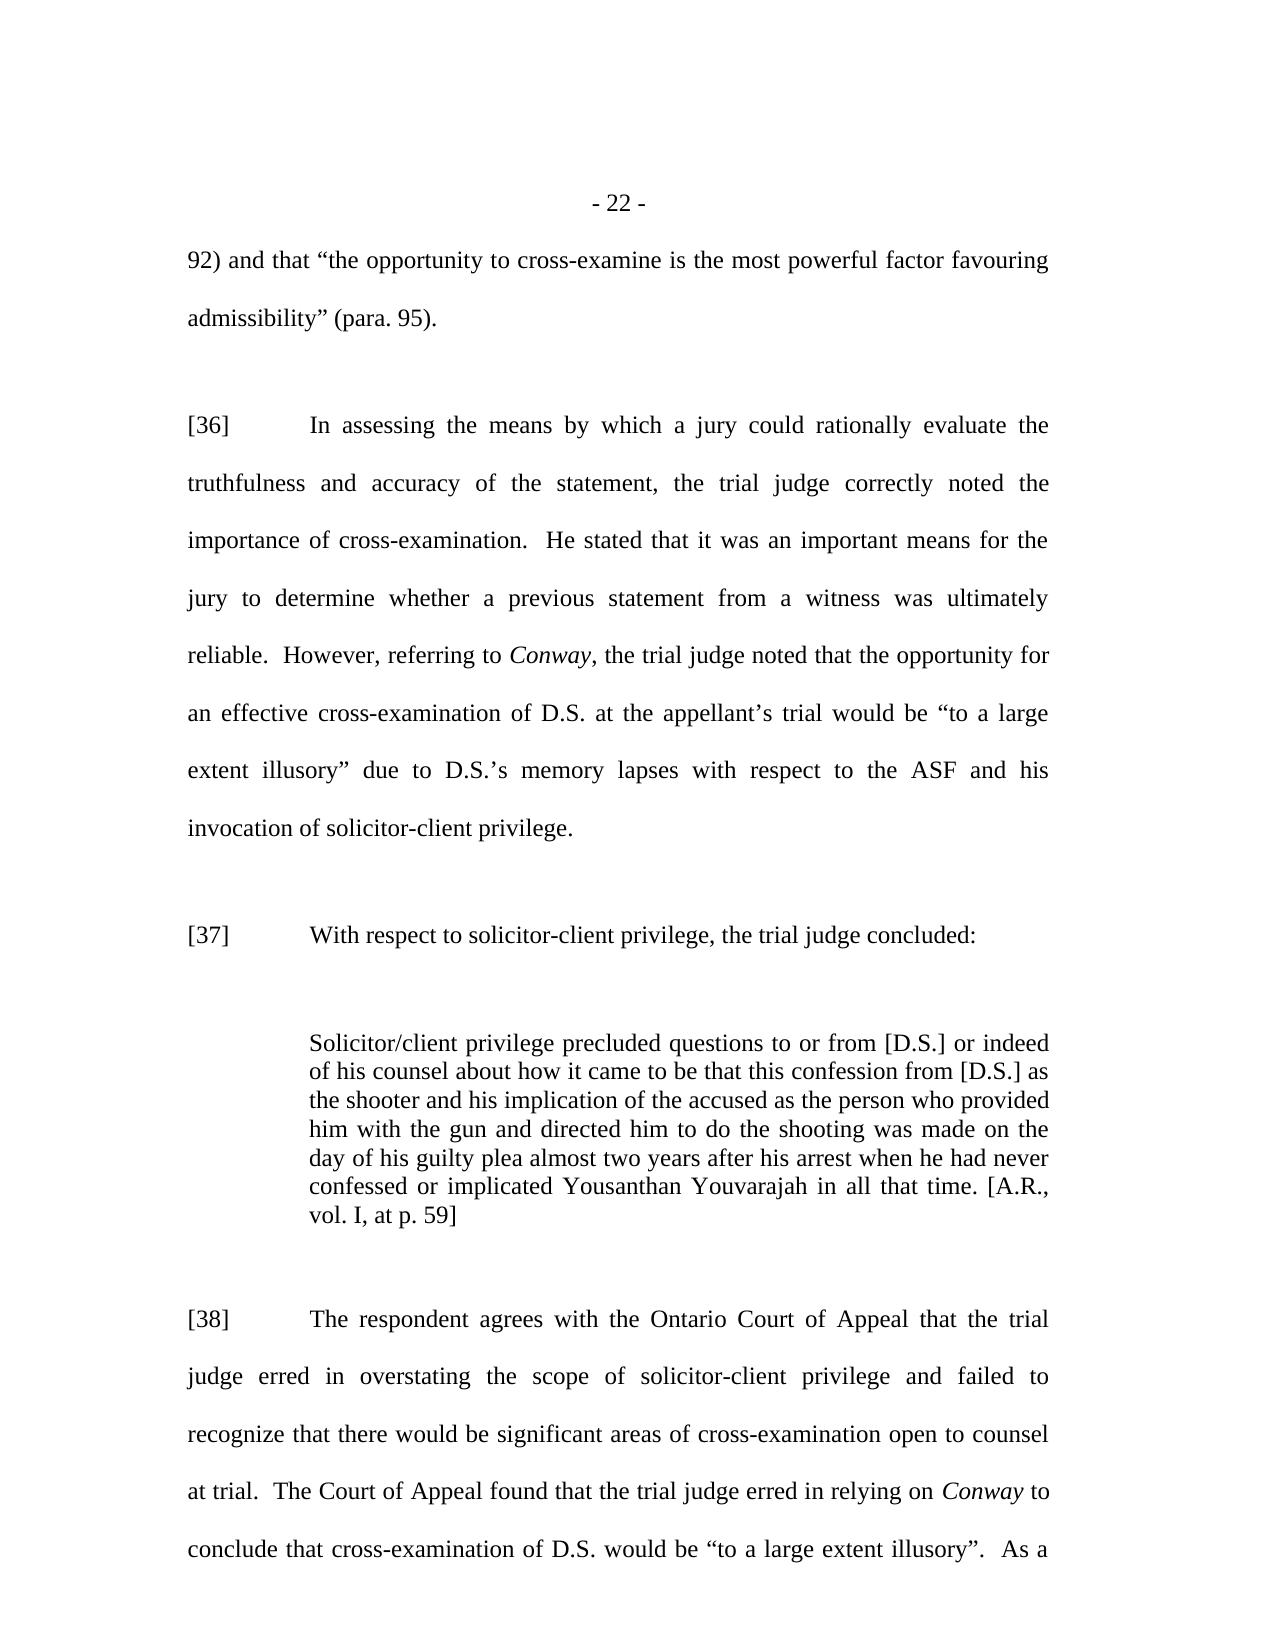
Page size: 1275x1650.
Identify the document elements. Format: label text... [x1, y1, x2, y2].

text With respect to solicitor-client privilege, the trial judge concluded: [187, 920, 1050, 949]
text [187, 1304, 1050, 1563]
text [187, 245, 1050, 331]
text In assessing the means by which a jury could rationally evaluate the truthfulness and accuracy of the statement, the trial judge correctly noted the importance of cross-examination. He stated that it was an important means for the jury to determine whether a previous statement from a witness was ultimately reliable. However, referring to Conway, the trial judge noted that the opportunity for an effective cross-examination of D.S. at the appellant’s trial would be “to a large extent illusory” due to D.S.’s memory lapses with respect to the ASF and his invocation of solicitor-client privilege. [187, 410, 1050, 841]
text Solicitor/client privilege precluded questions to or from [D.S.] or indeed of his counsel about how it came to be that this confession from [D.S.] as the shooter and his implication of the accused as the person who provided him with the gun and directed him to do the shooting was made on the day of his guilty plea almost two years after his arrest when he had never confessed or implicated Yousanthan Youvarajah in all that time. [A.R., vol. I, at p. 59] [309, 1028, 1050, 1229]
